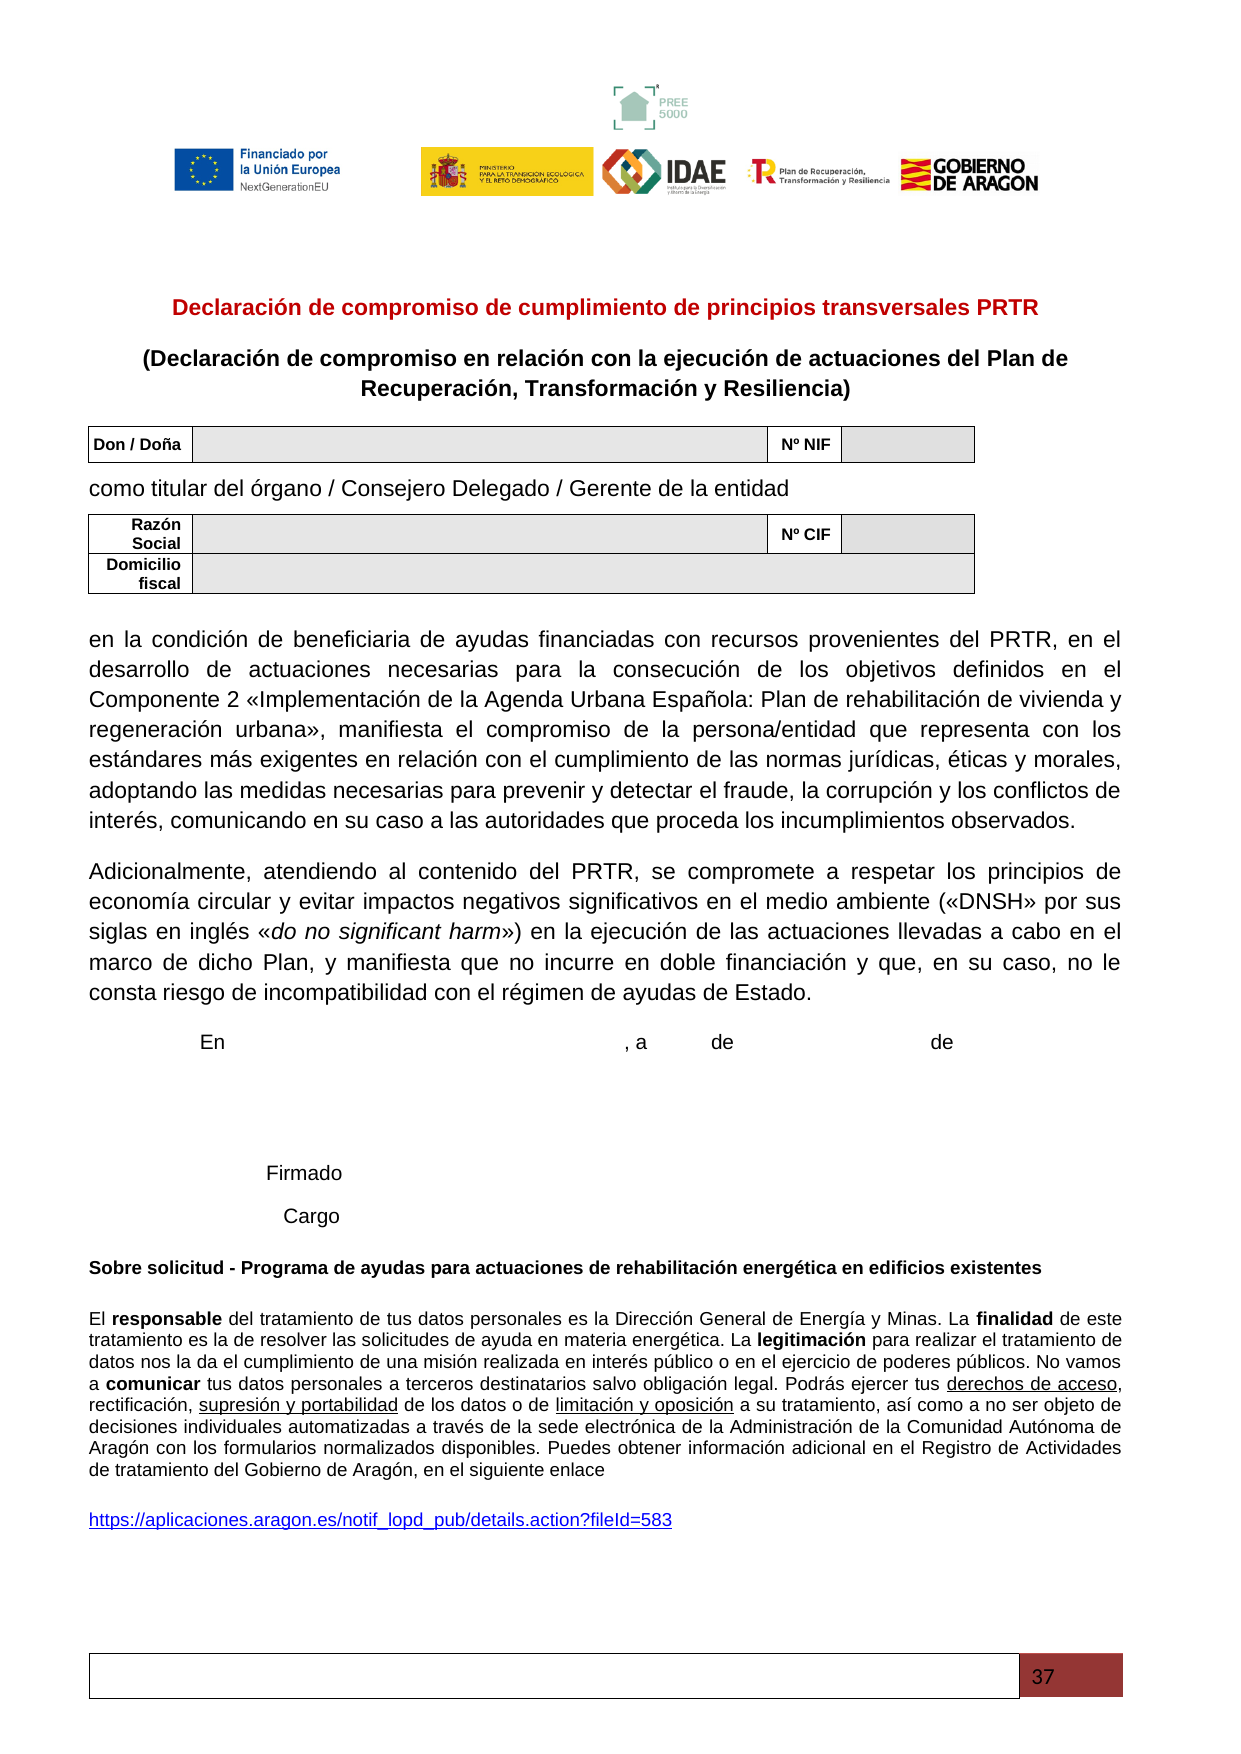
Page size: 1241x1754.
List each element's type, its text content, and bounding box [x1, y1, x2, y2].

table_header Razón Social [89, 515, 192, 553]
text Sobre solicitud - Programa de ayudas para actuaciones de rehabilitación energética en edificios existentes [89, 1257, 1122, 1278]
table_header Don / Doña [89, 427, 192, 462]
text Adicionalmente, atendiendo al contenido del PRTR, se compromete a respetar los principios de economía circular y evitar impactos negativos significativos en el medio ambiente («DNSH» por sus siglas en inglés «do no significant harm») en la ejecución de las actuaciones llevadas a cabo en el marco de dicho Plan, y manifiesta que no incurre en doble financiación y que, en su caso, no le consta riesgo de incompatibilidad con el régimen de ayudas de Estado. [89, 858, 1122, 1005]
text Cargo [266, 1204, 1122, 1228]
table_header Nº CIF [768, 515, 841, 553]
table_header [193, 515, 767, 553]
table_header [842, 515, 974, 553]
table_header [193, 427, 767, 462]
table_cell [193, 554, 974, 593]
text Declaración de compromiso de cumplimiento de principios transversales PRTR [89, 294, 1122, 320]
text En , a de de [89, 1030, 1122, 1054]
text https://aplicaciones.aragon.es/notif_lopd_pub/details.action?fileId=583 [89, 1509, 1122, 1531]
text El responsable del tratamiento de tus datos personales es la Dirección General de Energía y Minas. La finalidad de este tratamiento es la de resolver las solicitudes de ayuda en materia energética. La legitimación para realizar el tratamiento de datos nos la da el cumplimiento de una misión realizada en interés público o en el ejercicio de poderes públicos. No vamos a comunicar tus datos personales a terceros destinatarios salvo obligación legal. Podrás ejercer tus derechos de acceso, rectificación, supresión y portabilidad de los datos o de limitación y oposición a su tratamiento, así como a no ser objeto de decisiones individuales automatizadas a través de la sede electrónica de la Administración de la Comunidad Autónoma de Aragón con los formularios normalizados disponibles. Puedes obtener información adicional en el Registro de Actividades de tratamiento del Gobierno de Aragón, en el siguiente enlace [89, 1308, 1122, 1480]
table_header Nº NIF [768, 427, 841, 462]
text como titular del órgano / Consejero Delegado / Gerente de la entidad [89, 475, 1122, 501]
table_header [842, 427, 974, 462]
text (Declaración de compromiso en relación con la ejecución de actuaciones del Plan de Recuperación, Transformación y Resiliencia) [89, 345, 1122, 401]
picture [162, 72, 1049, 207]
text en la condición de beneficiaria de ayudas financiadas con recursos provenientes del PRTR, en el desarrollo de actuaciones necesarias para la consecución de los objetivos definidos en el Componente 2 «Implementación de la Agenda Urbana Española: Plan de rehabilitación de vivienda y regeneración urbana», manifiesta el compromiso de la persona/entidad que representa con los estándares más exigentes en relación con el cumplimiento de las normas jurídicas, éticas y morales, adoptando las medidas necesarias para prevenir y detectar el fraude, la corrupción y los conflictos de interés, comunicando en su caso a las autoridades que proceda los incumplimientos observados. [89, 626, 1122, 833]
table_cell Domicilio fiscal [89, 554, 192, 593]
text Firmado [266, 1161, 1122, 1184]
